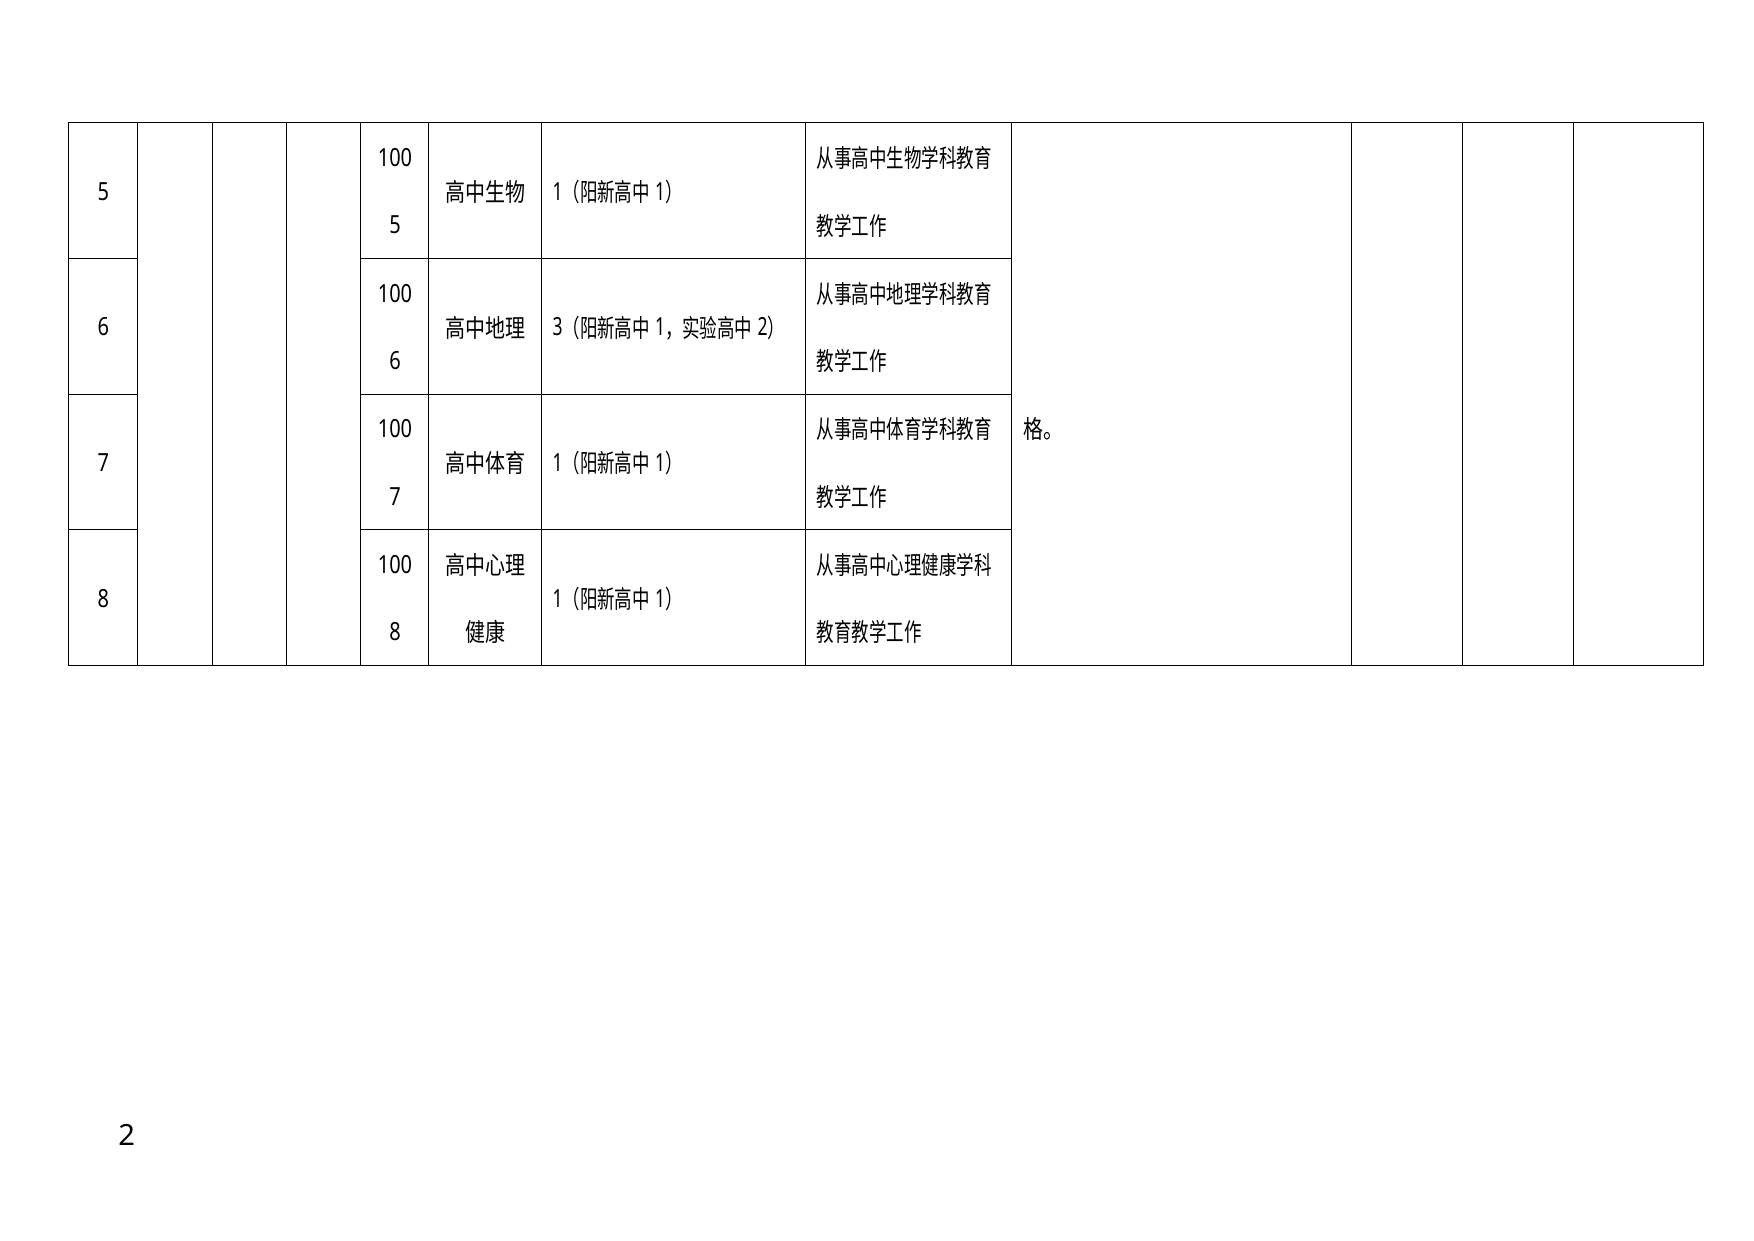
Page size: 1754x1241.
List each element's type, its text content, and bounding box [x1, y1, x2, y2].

table_cell 高中体育 [429, 395, 541, 529]
table_cell 高中生物 [429, 123, 541, 258]
table_cell 从事高中心理健康学科教育教学工作 [806, 530, 1011, 665]
table_cell 1（阳新高中1） [542, 123, 805, 258]
table_cell 1008 [361, 530, 428, 665]
table_cell 从事高中体育学科教育教学工作 [806, 395, 1011, 529]
table_cell 从事高中地理学科教育教学工作 [806, 259, 1011, 393]
table_cell 6 [69, 259, 137, 393]
table_cell 1006 [361, 259, 428, 393]
table_cell 3（阳新高中1，实验高中2） [542, 259, 805, 393]
table_cell 高中地理 [429, 259, 541, 393]
table_cell 从事高中生物学科教育教学工作 [806, 123, 1011, 258]
table_cell 高中心理健康 [429, 530, 541, 665]
table_cell 1（阳新高中1） [542, 530, 805, 665]
table_cell 5 [69, 123, 137, 258]
table_cell 1（阳新高中1） [542, 395, 805, 529]
table_cell 8 [69, 530, 137, 665]
table_cell 1005 [361, 123, 428, 258]
table_cell 7 [69, 395, 137, 529]
table_cell 1007 [361, 395, 428, 529]
